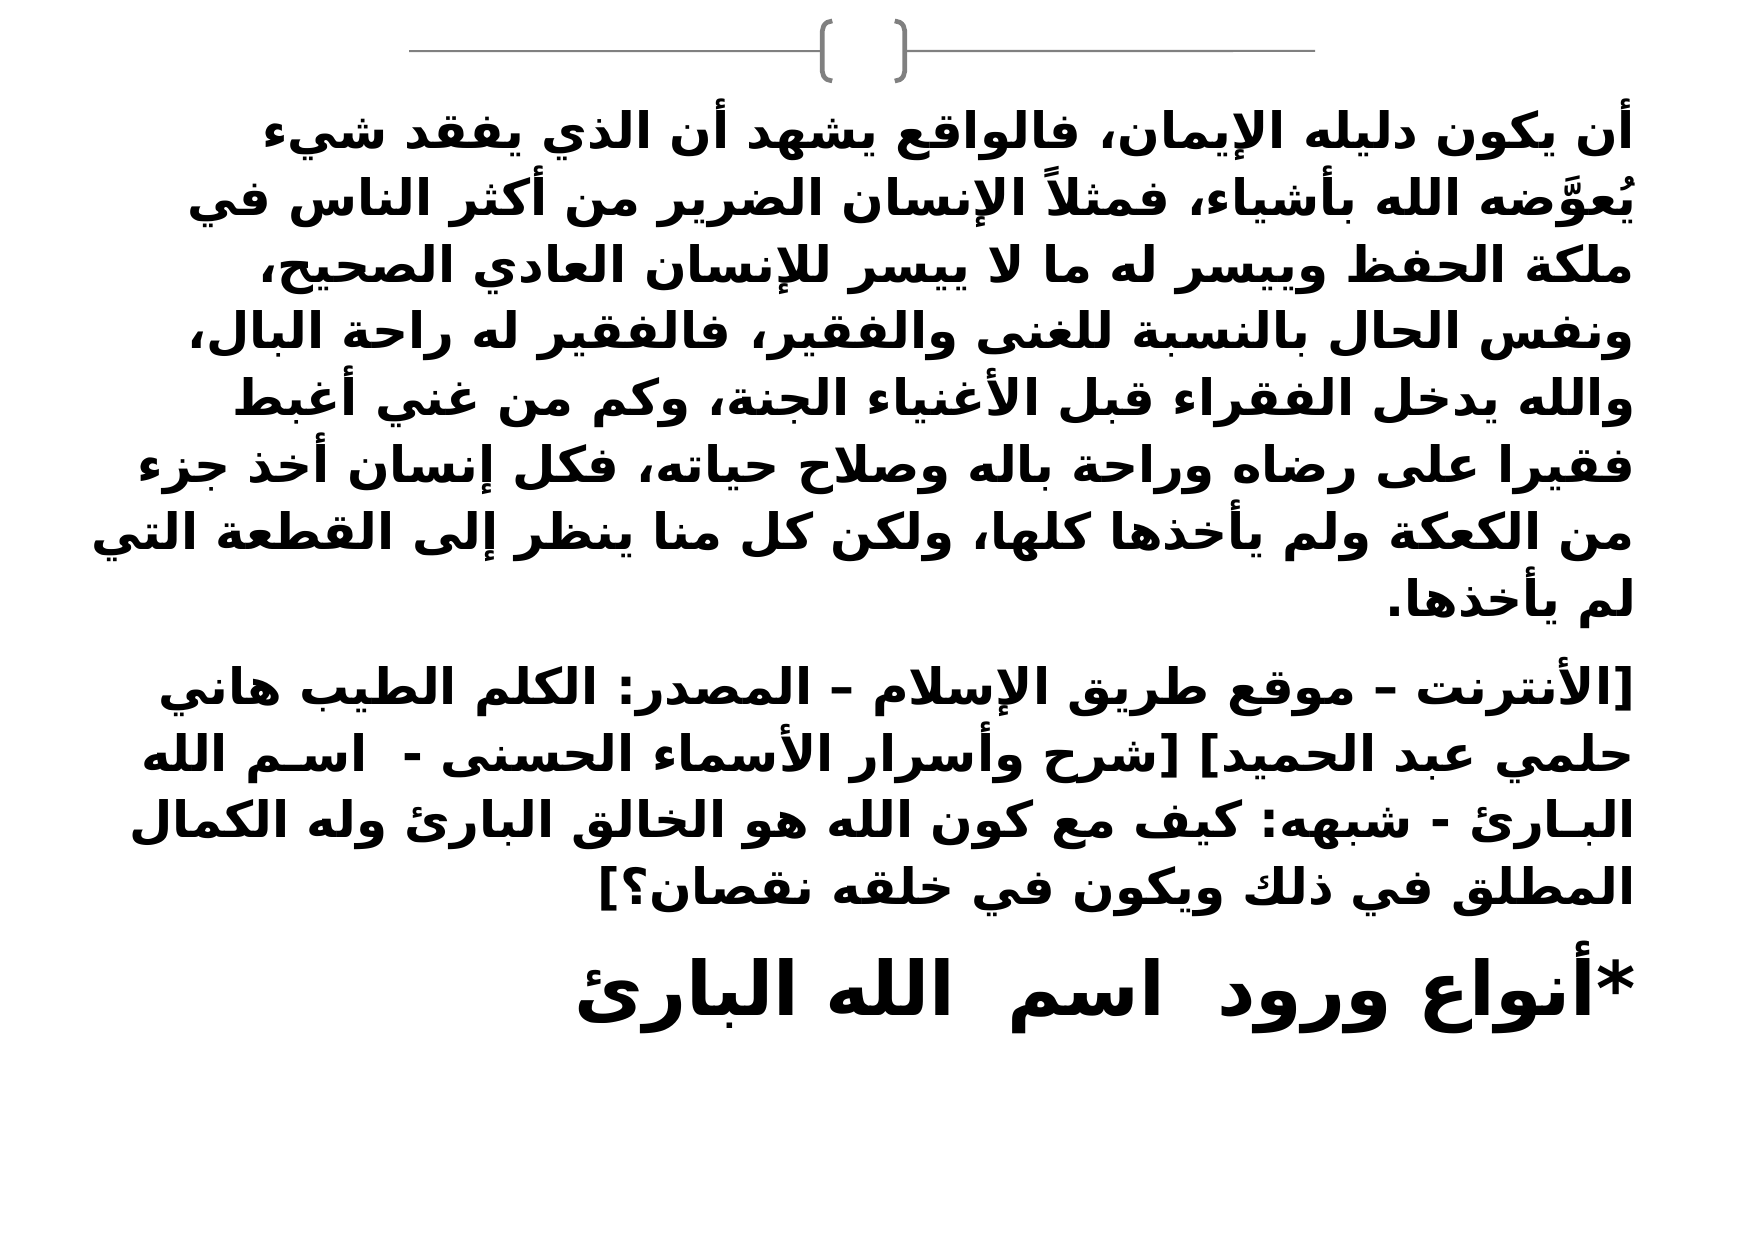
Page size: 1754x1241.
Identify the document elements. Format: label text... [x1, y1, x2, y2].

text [89, 102, 1636, 628]
text *أنواع ورود اسم الله البارئ [89, 946, 1636, 1033]
text [الأنترنت – موقع طريق الإسلام – المصدر: الكلم الطيب هاني حلمي عبد الحميد] [شرح وأسرار الأسماء الحسنى - اسـم الله البـارئ - شبهه: كيف مع كون الله هو الخالق البارئ وله الكمال المطلق في ذلك ويكون في خلقه نقصان؟] [89, 658, 1636, 917]
